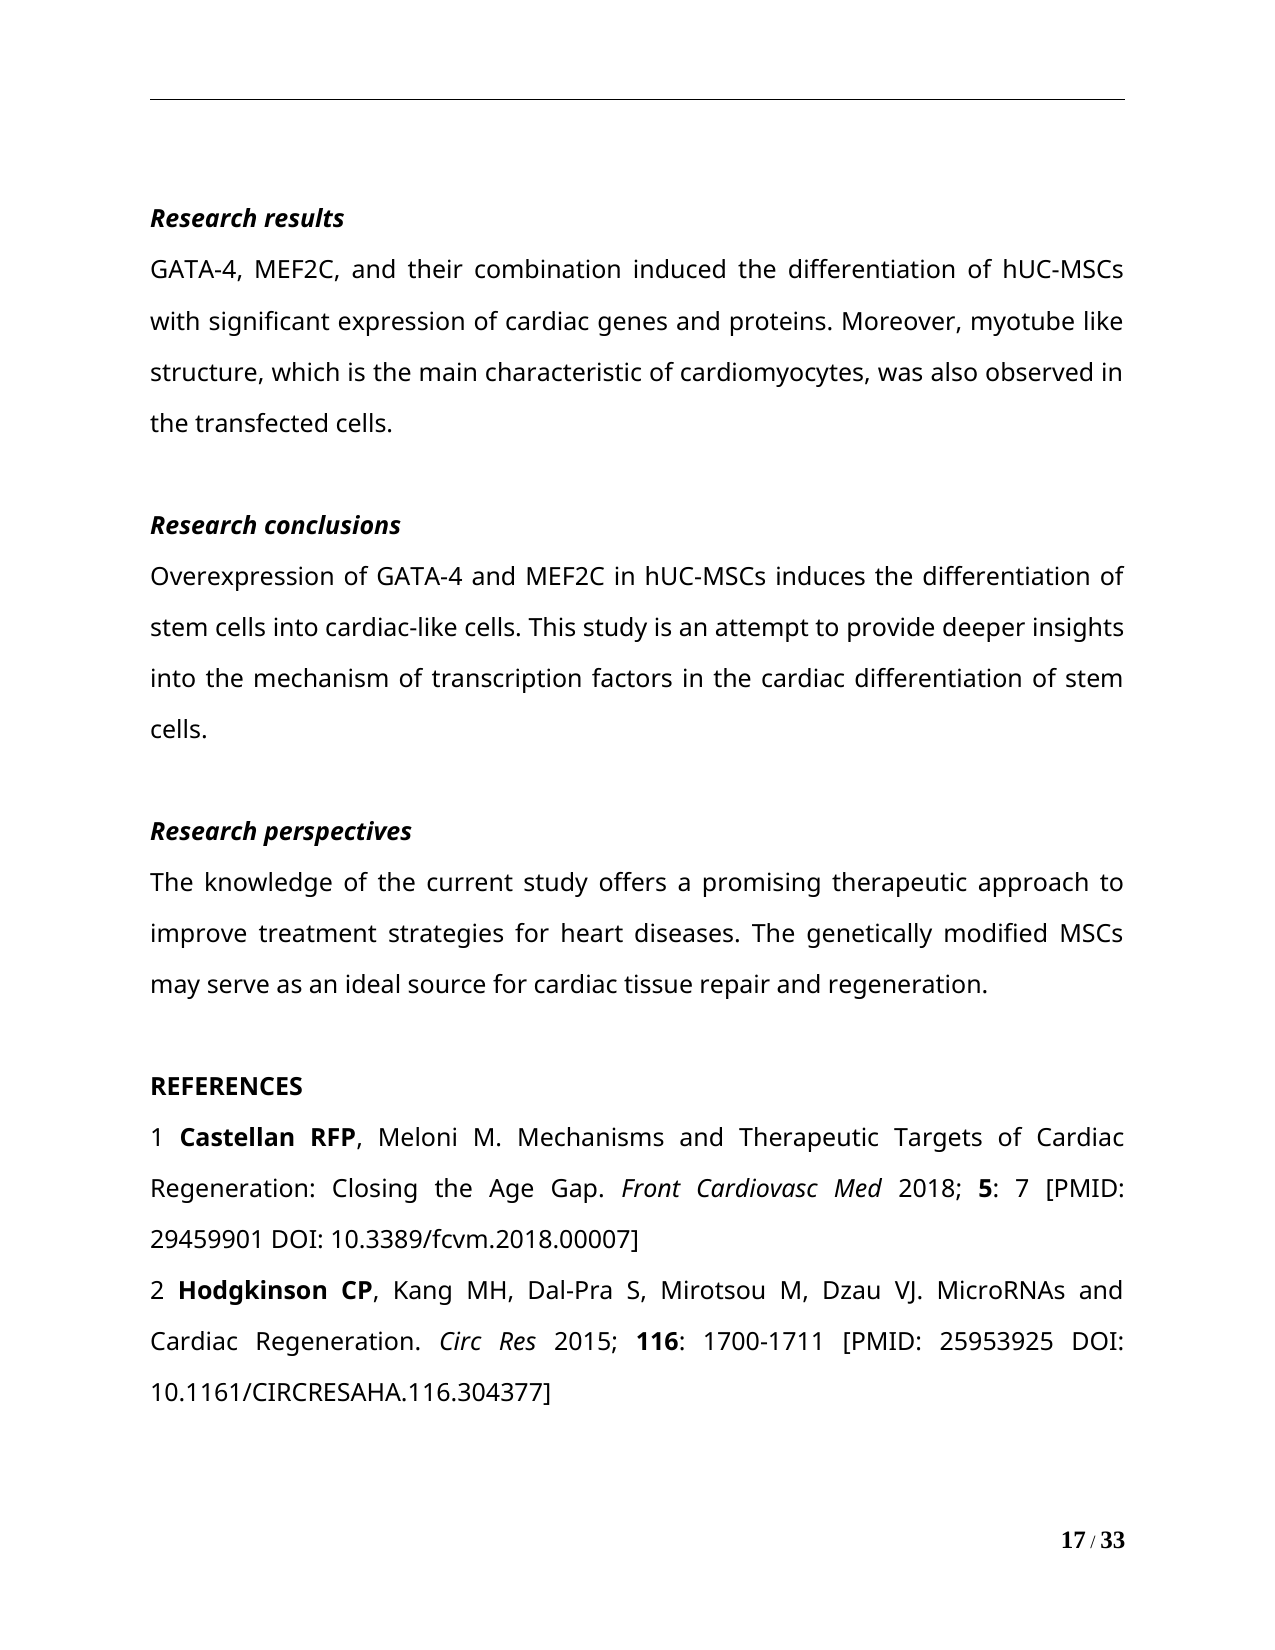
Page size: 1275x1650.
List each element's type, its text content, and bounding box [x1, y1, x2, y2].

text REFERENCES [150, 1069, 1125, 1103]
text 1 Castellan RFP, Meloni M. Mechanisms and Therapeutic Targets of Cardiac Regeneration: Closing the Age Gap. Front Cardiovasc Med 2018; 5: 7 [PMID: 29459901 DOI: 10.3389/fcvm.2018.00007] [150, 1120, 1125, 1256]
text The knowledge of the current study offers a promising therapeutic approach to improve treatment strategies for heart diseases. The genetically modified MSCs may serve as an ideal source for cardiac tissue repair and regeneration. [150, 864, 1125, 1001]
text 2 Hodgkinson CP, Kang MH, Dal-Pra S, Mirotsou M, Dzau VJ. MicroRNAs and Cardiac Regeneration. Circ Res 2015; 116: 1700-1711 [PMID: 25953925 DOI: 10.1161/CIRCRESAHA.116.304377] [150, 1273, 1125, 1409]
text Research results [150, 201, 1125, 235]
text Research conclusions [150, 507, 1125, 541]
text Research perspectives [150, 813, 1125, 848]
text GATA-4, MEF2C, and their combination induced the differentiation of hUC-MSCs with significant expression of cardiac genes and proteins. Moreover, myotube like structure, which is the main characteristic of cardiomyocytes, was also observed in the transfected cells. [150, 252, 1125, 439]
text Overexpression of GATA-4 and MEF2C in hUC-MSCs induces the differentiation of stem cells into cardiac-like cells. This study is an attempt to provide deeper insights into the mechanism of transcription factors in the cardiac differentiation of stem cells. [150, 558, 1125, 746]
